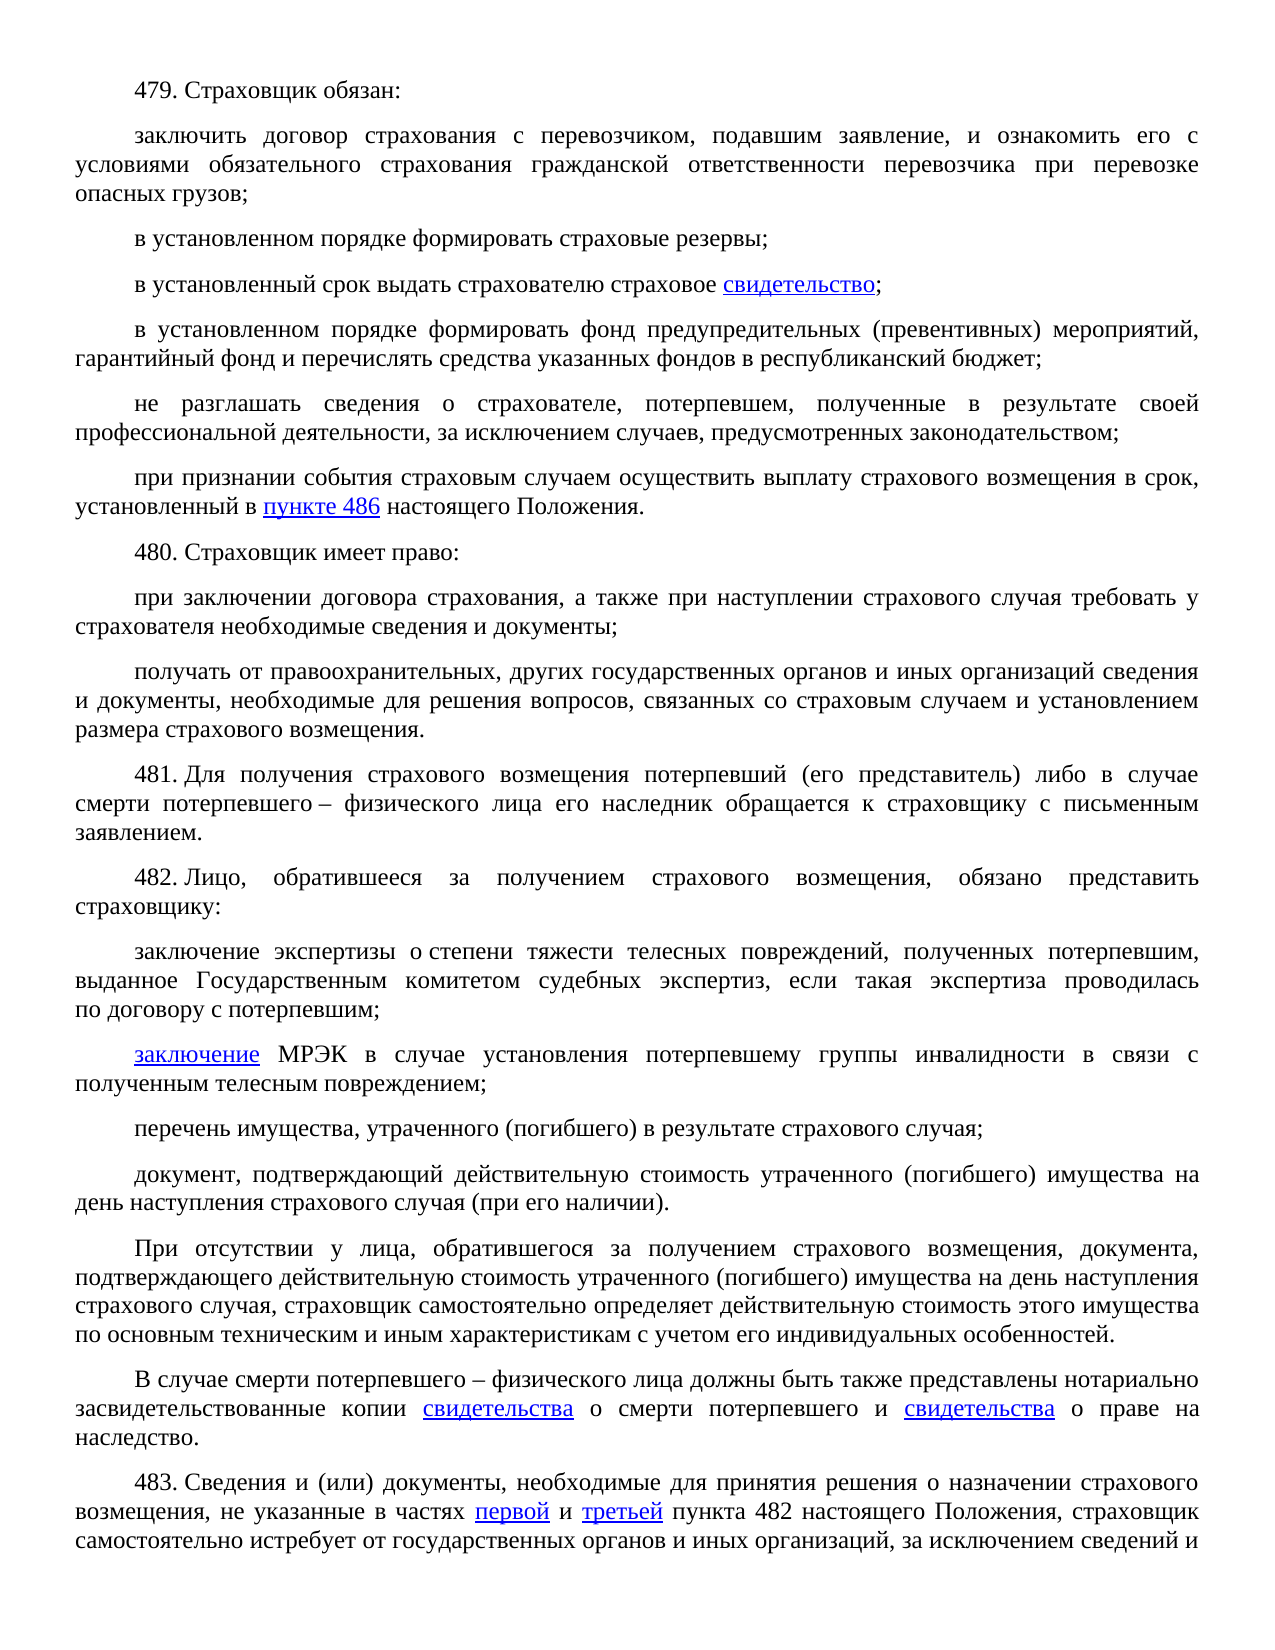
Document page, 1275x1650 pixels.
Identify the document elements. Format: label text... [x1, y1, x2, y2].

text не разглашать сведения о страхователе, потерпевшем, полученные в результате своей профессиональной деятельности, за исключением случаев, предусмотренных законодательством; [75, 388, 1200, 446]
text В случае смерти потерпевшего – физического лица должны быть также представлены нотариально засвидетельствованные копии свидетельства о смерти потерпевшего и свидетельства о праве на наследство. [75, 1364, 1200, 1451]
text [75, 1467, 1200, 1554]
text при признании события страховым случаем осуществить выплату страхового возмещения в срок, установленный в пункте 486 настоящего Положения. [75, 462, 1200, 520]
text заключить договор страхования с перевозчиком, подавшим заявление, и ознакомить его с условиями обязательного страхования гражданской ответственности перевозчика при перевозке опасных грузов; [75, 120, 1200, 207]
text 481. Для получения страхового возмещения потерпевший (его представитель) либо в случае смерти потерпевшего – физического лица его наследник обращается к страховщику с письменным заявлением. [75, 759, 1200, 845]
text в установленный срок выдать страхователю страховое свидетельство; [75, 269, 1200, 297]
text 479. Страховщик обязан: [75, 75, 1200, 104]
text получать от правоохранительных, других государственных органов и иных организаций сведения и документы, необходимые для решения вопросов, связанных со страховым случаем и установлением размера страхового возмещения. [75, 656, 1200, 742]
text в установленном порядке формировать фонд предупредительных (превентивных) мероприятий, гарантийный фонд и перечислять средства указанных фондов в республиканский бюджет; [75, 314, 1200, 372]
text 482. Лицо, обратившееся за получением страхового возмещения, обязано представить страховщику: [75, 862, 1200, 919]
text При отсутствии у лица, обратившегося за получением страхового возмещения, документа, подтверждающего действительную стоимость утраченного (погибшего) имущества на день наступления страхового случая, страховщик самостоятельно определяет действительную стоимость этого имущества по основным техническим и иным характеристикам с учетом его индивидуальных особенностей. [75, 1233, 1200, 1348]
text в установленном порядке формировать страховые резервы; [75, 223, 1200, 252]
text документ, подтверждающий действительную стоимость утраченного (погибшего) имущества на день наступления страхового случая (при его наличии). [75, 1159, 1200, 1216]
text заключение экспертизы о степени тяжести телесных повреждений, полученных потерпевшим, выданное Государственным комитетом судебных экспертиз, если такая экспертиза проводилась по договору с потерпевшим; [75, 936, 1200, 1022]
text при заключении договора страхования, а также при наступлении страхового случая требовать у страхователя необходимые сведения и документы; [75, 582, 1200, 639]
text заключение МРЭК в случае установления потерпевшему группы инвалидности в связи с полученным телесным повреждением; [75, 1039, 1200, 1097]
text 480. Страховщик имеет право: [75, 537, 1200, 565]
text перечень имущества, утраченного (погибшего) в результате страхового случая; [75, 1113, 1200, 1142]
